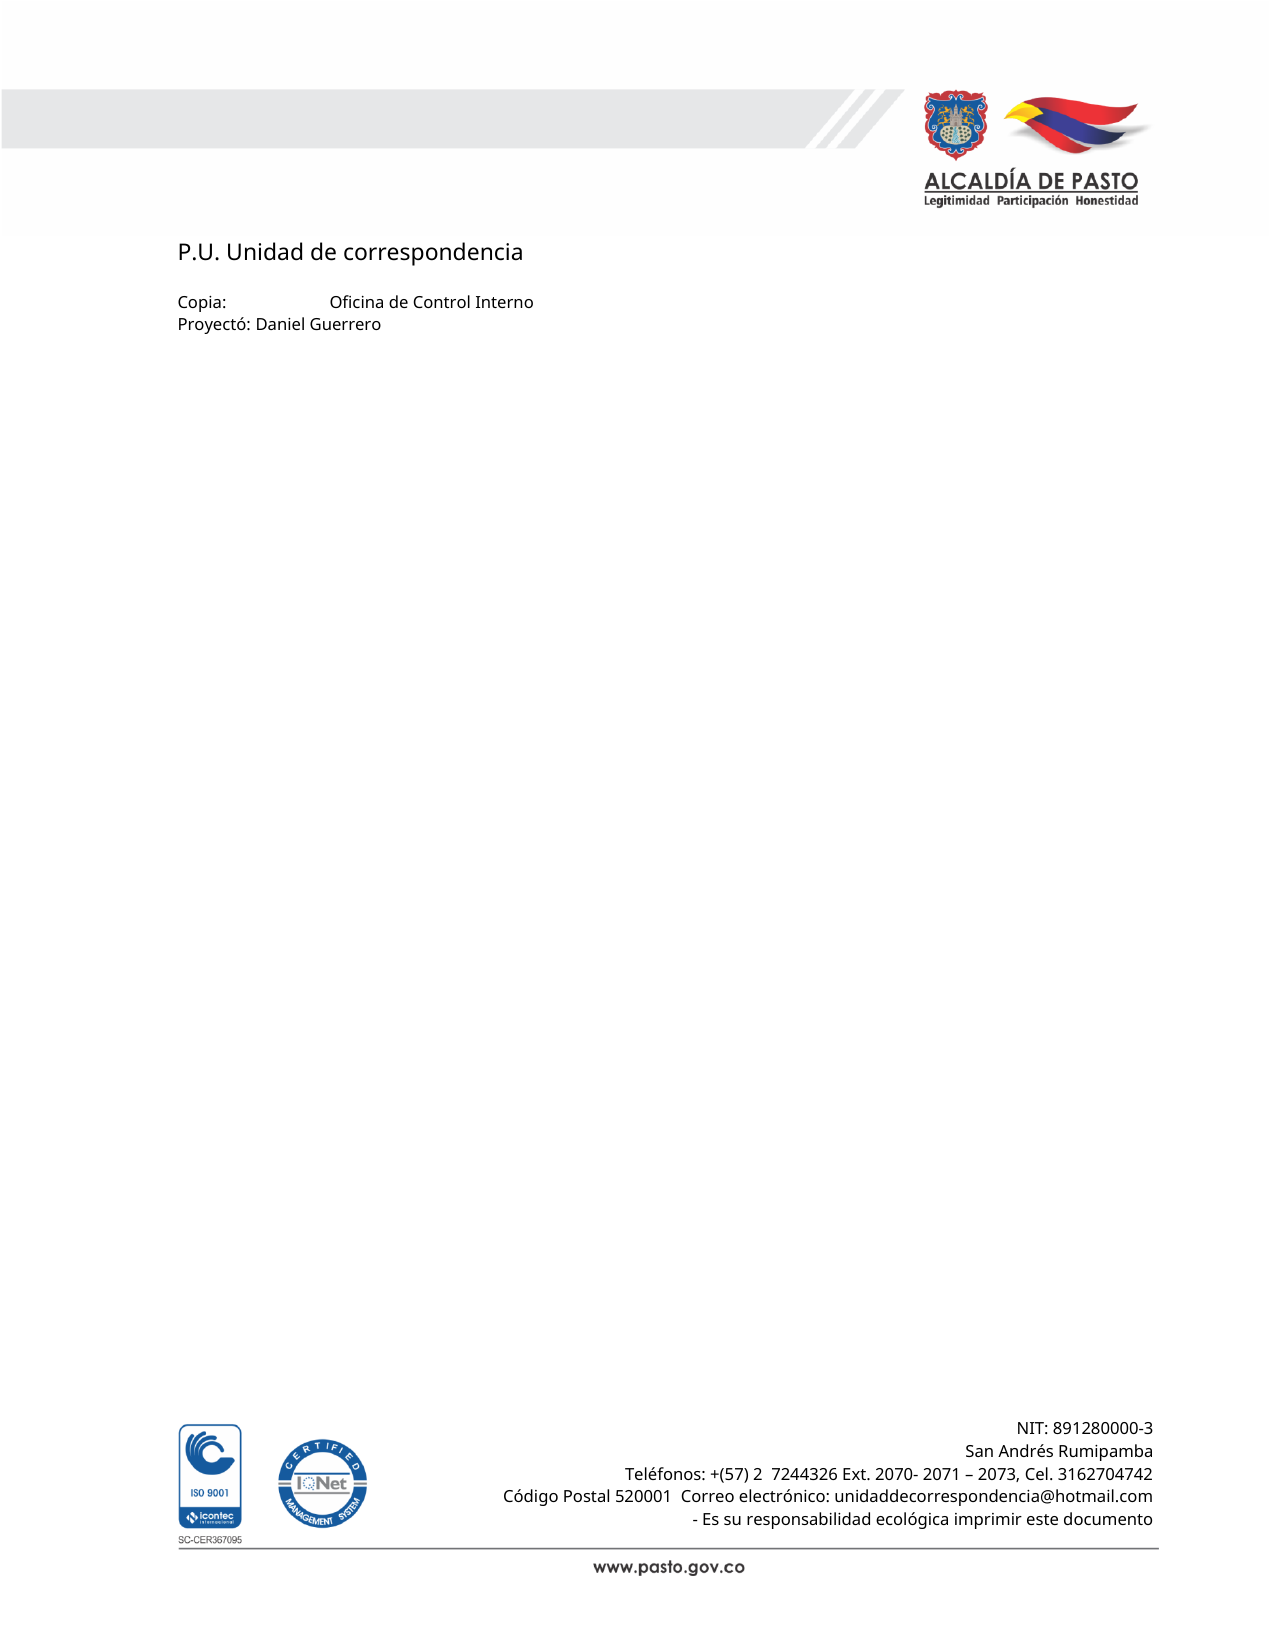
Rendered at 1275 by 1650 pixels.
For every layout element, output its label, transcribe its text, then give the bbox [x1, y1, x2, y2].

text Proyectó: Daniel Guerrero [177, 313, 1157, 336]
text Copia: Oficina de Control Interno [177, 290, 1157, 313]
text P.U. Unidad de correspondencia [177, 236, 1157, 267]
picture [0, 1, 1269, 235]
picture [2, 1412, 1275, 1649]
